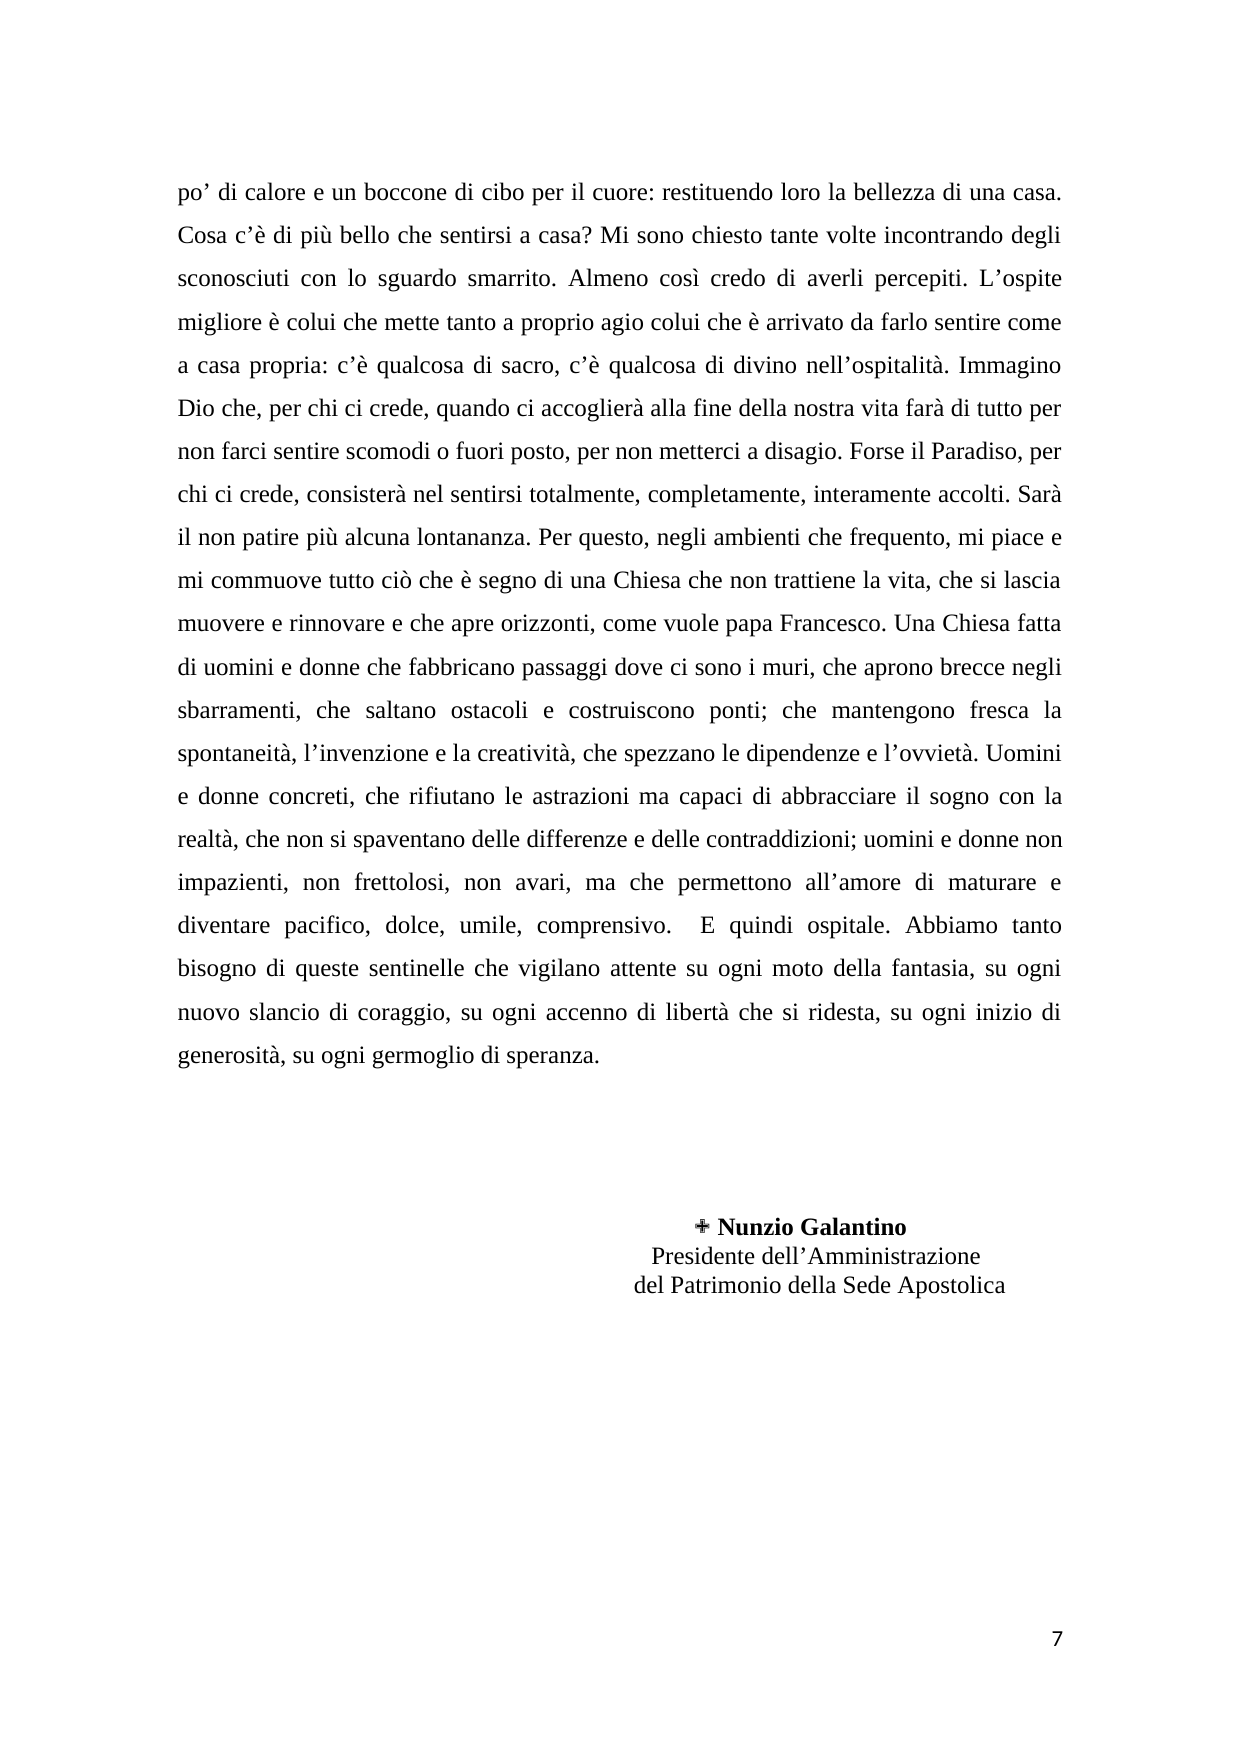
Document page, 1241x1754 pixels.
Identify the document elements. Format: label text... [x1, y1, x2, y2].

text del Patrimonio della Sede Apostolica [472, 1270, 1063, 1298]
text Presidente dell’Amministrazione [546, 1241, 1063, 1270]
text Nunzio Galantino [177, 1212, 1063, 1241]
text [177, 177, 1063, 1068]
